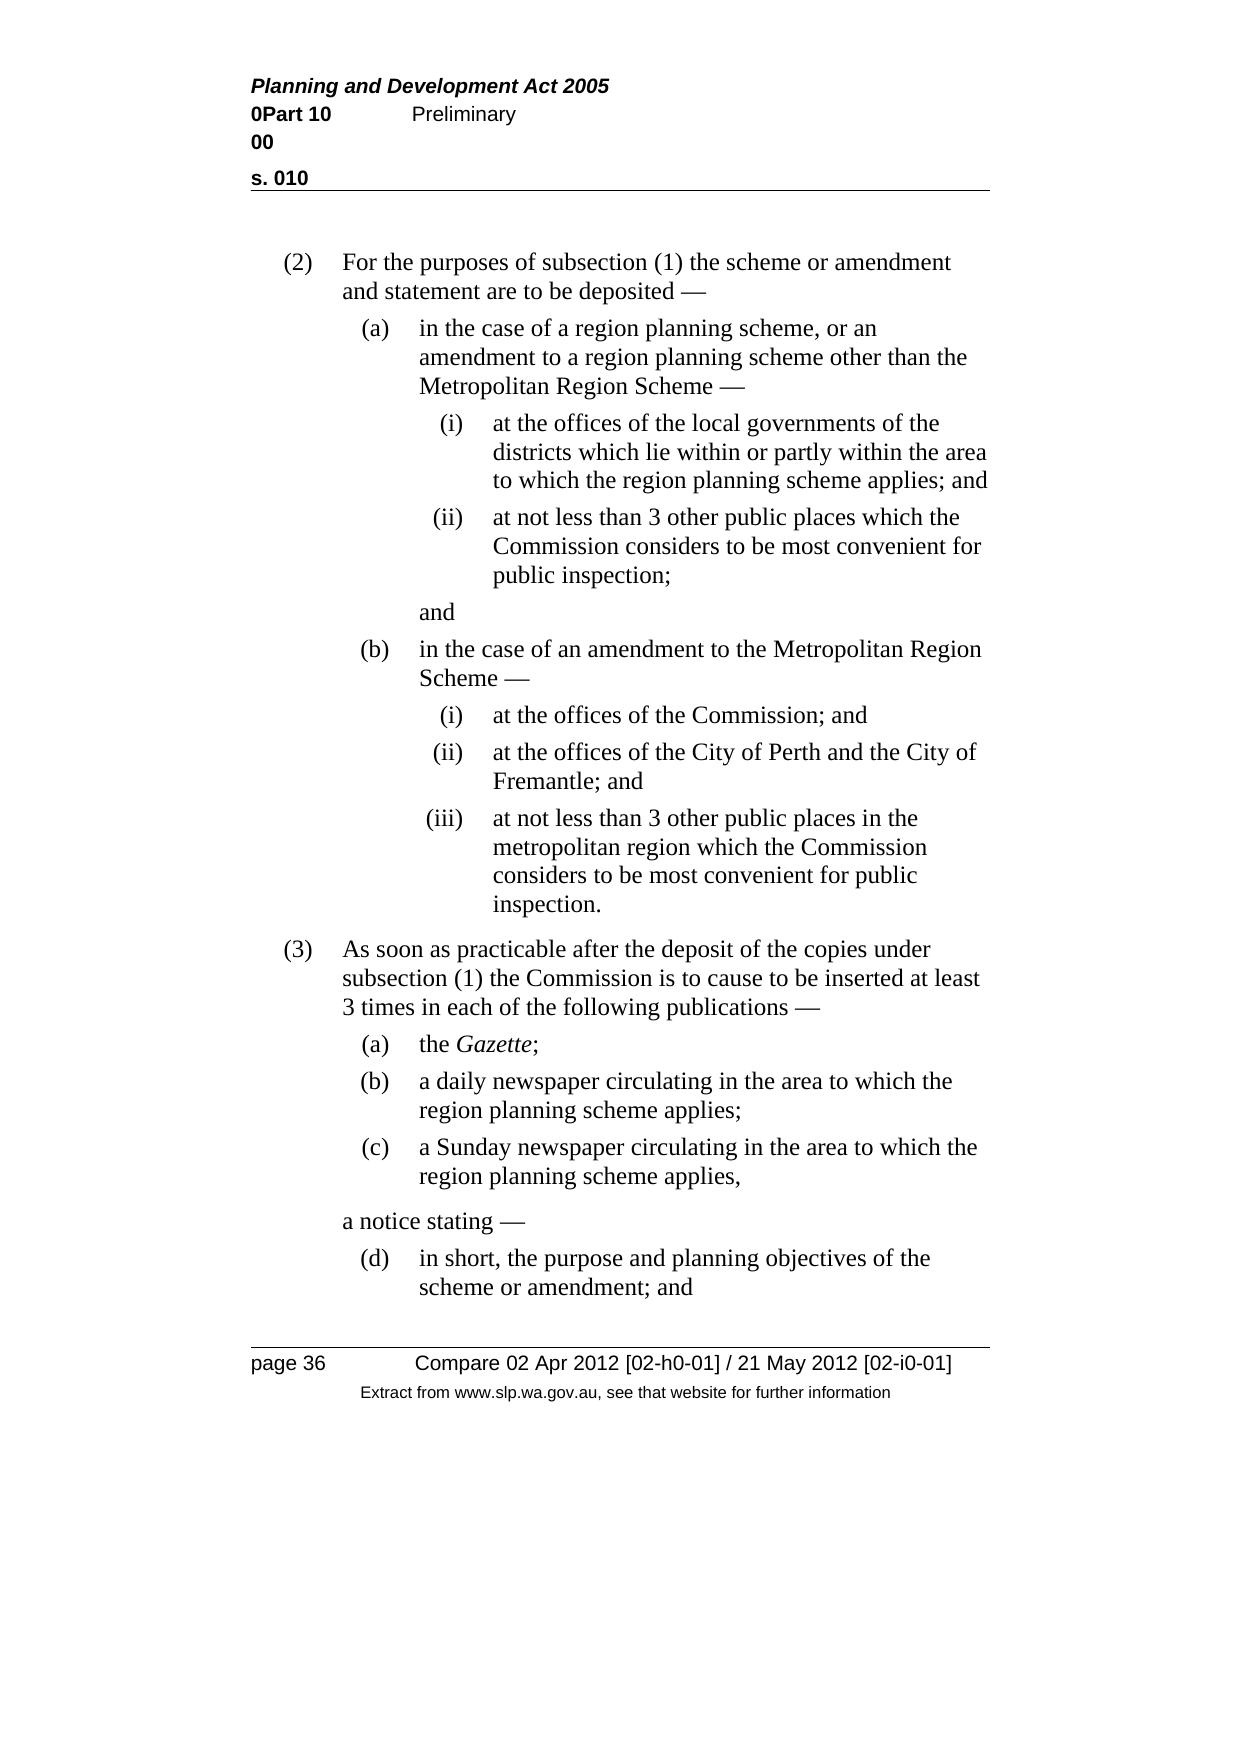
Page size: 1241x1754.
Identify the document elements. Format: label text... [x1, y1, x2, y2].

text (i) at the offices of the Commission; and [251, 700, 990, 729]
text (iii) at not less than 3 other public places in the metropolitan region which the Commission considers to be most convenient for public inspection. [251, 803, 990, 918]
text (b) a daily newspaper circulating in the area to which the region planning scheme applies; [251, 1066, 990, 1124]
text (2) For the purposes of subsection (1) the scheme or amendment and statement are to be deposited — [251, 247, 990, 305]
text (ii) at the offices of the City of and the City of ; and [251, 737, 990, 794]
text (a) in the case of a region planning scheme, or an amendment to a region planning scheme other than the Metropolitan Region Scheme — [251, 313, 990, 399]
text a notice stating — [251, 1206, 990, 1235]
text (c) a Sunday newspaper circulating in the area to which the region planning scheme applies, [251, 1132, 990, 1189]
text (b) in the case of an amendment to the Metropolitan Region Scheme — [251, 634, 990, 692]
text (3) As soon as practicable after the deposit of the copies under subsection (1) the Commission is to cause to be inserted at least 3 times in each of the following publications — [251, 934, 990, 1021]
text (i) at the offices of the local governments of the districts which lie within or partly within the area to which the region planning scheme applies; and [251, 408, 990, 494]
text (a) the Gazette; [251, 1029, 990, 1058]
text (ii) at not less than 3 other public places which the Commission considers to be most convenient for public inspection; [251, 502, 990, 589]
text and [251, 597, 990, 626]
text (d) in short, the purpose and planning objectives of the scheme or amendment; and [251, 1243, 990, 1301]
